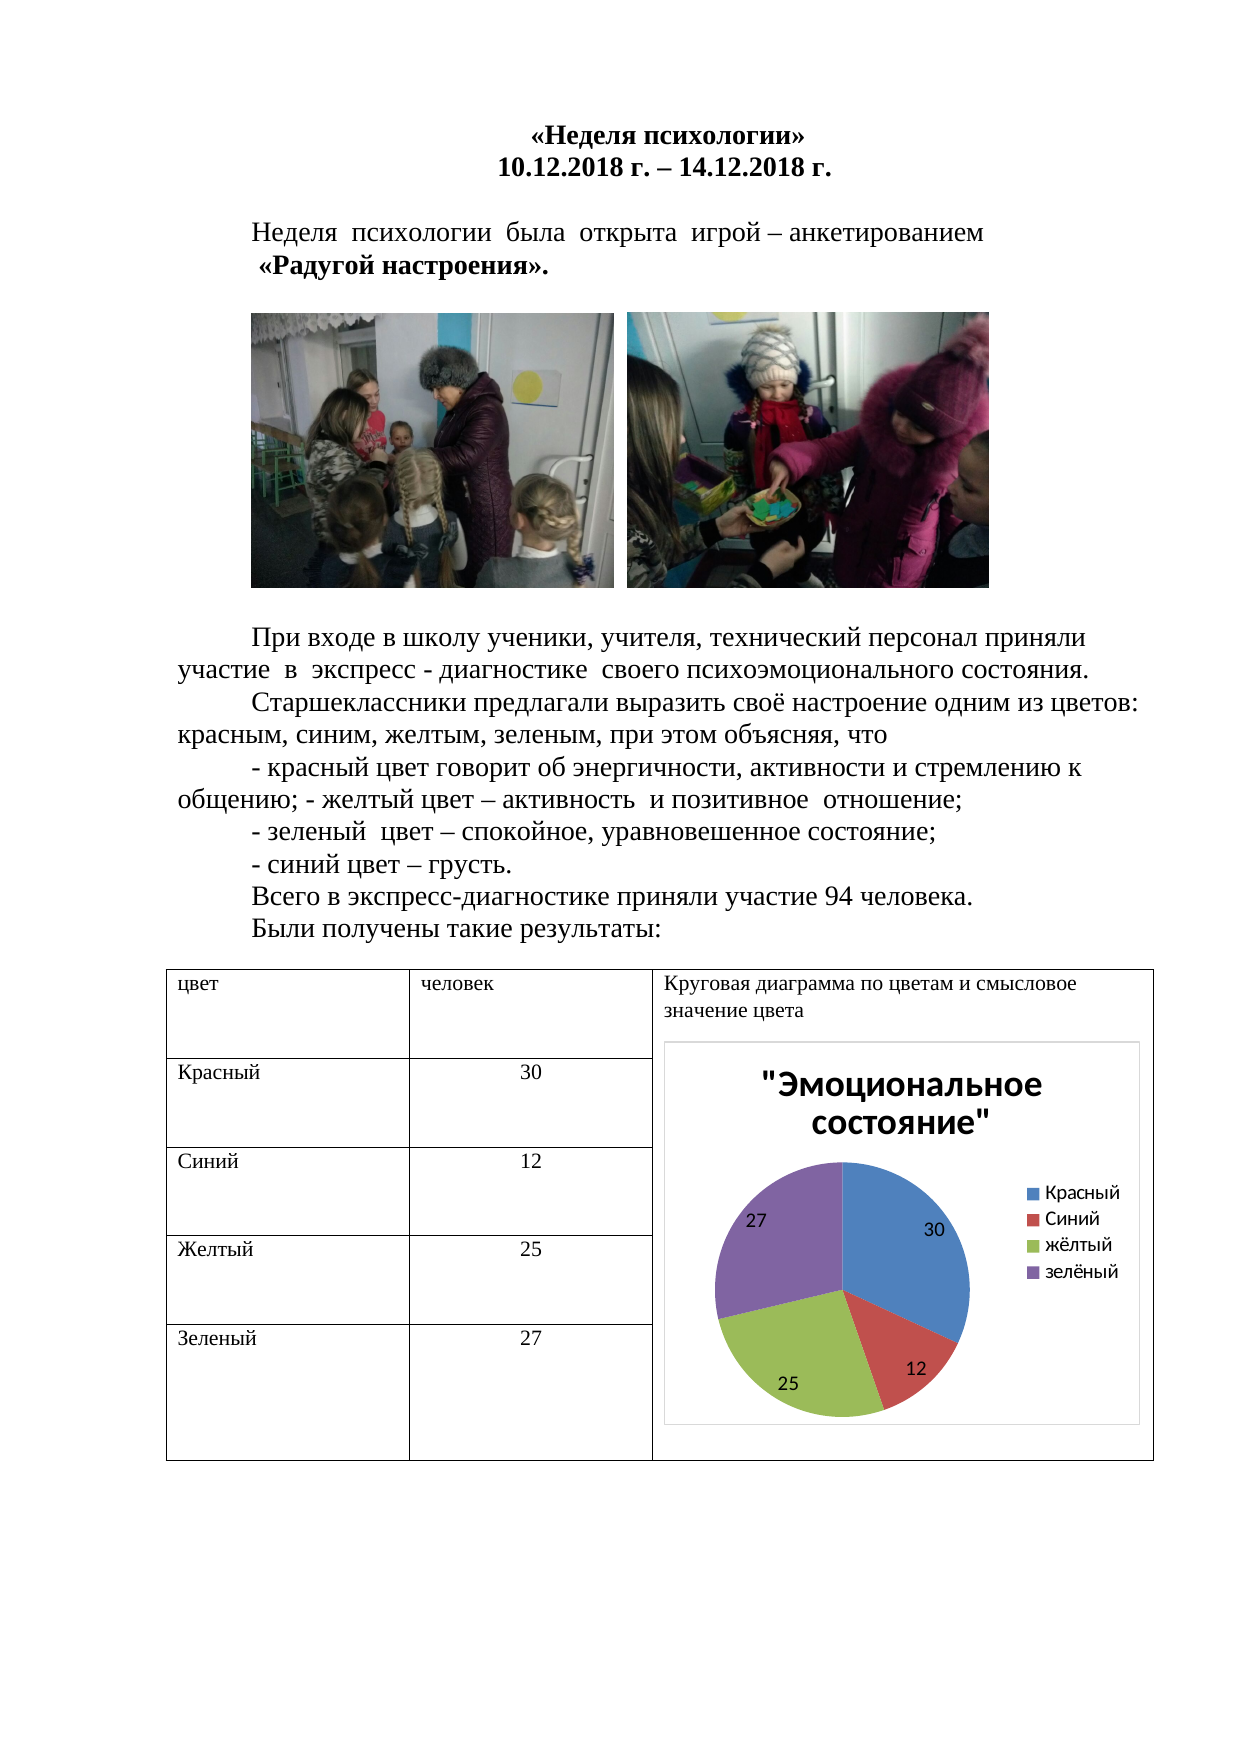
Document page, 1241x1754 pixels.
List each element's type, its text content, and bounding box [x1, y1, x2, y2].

text При входе в школу ученики, учителя, технический персонал приняли участие в экспресс - диагностике своего психоэмоционального состояния. [177, 620, 1152, 685]
picture [627, 312, 989, 588]
text Всего в экспресс-диагностике приняли участие 94 человека. [177, 879, 1152, 912]
text - красный цвет говорит об энергичности, активности и стремлению к общению; - желтый цвет – активность и позитивное отношение; [177, 749, 1152, 814]
table_cell 25 [410, 1236, 652, 1324]
text Старшеклассники предлагали выразить своё настроение одним из цветов: красным, синим, желтым, зеленым, при этом объясняя, что [177, 685, 1152, 749]
text «Неделя психологии» [177, 118, 1152, 151]
picture [251, 313, 614, 588]
table_header Круговая диаграмма по цветам и смысловое значение цвета [653, 970, 1153, 1460]
text «Радугой настроения». [177, 248, 1152, 280]
table_header цвет [167, 970, 409, 1058]
text 10.12.2018 г. – 14.12.2018 г. [177, 151, 1152, 183]
text Были получены такие результаты: [177, 912, 1152, 944]
table_cell Красный [167, 1059, 409, 1147]
table_cell Зеленый [167, 1325, 409, 1460]
table_cell 30 [410, 1059, 652, 1147]
text - синий цвет – грусть. [177, 847, 1152, 879]
text - зеленый цвет – спокойное, уравновешенное состояние; [177, 814, 1152, 847]
table_cell 27 [410, 1325, 652, 1460]
table_cell 12 [410, 1148, 652, 1235]
table_header человек [410, 970, 652, 1058]
text Неделя психологии была открыта игрой – анкетированием [177, 215, 1152, 248]
table_cell Синий [167, 1148, 409, 1235]
table_cell Желтый [167, 1236, 409, 1324]
